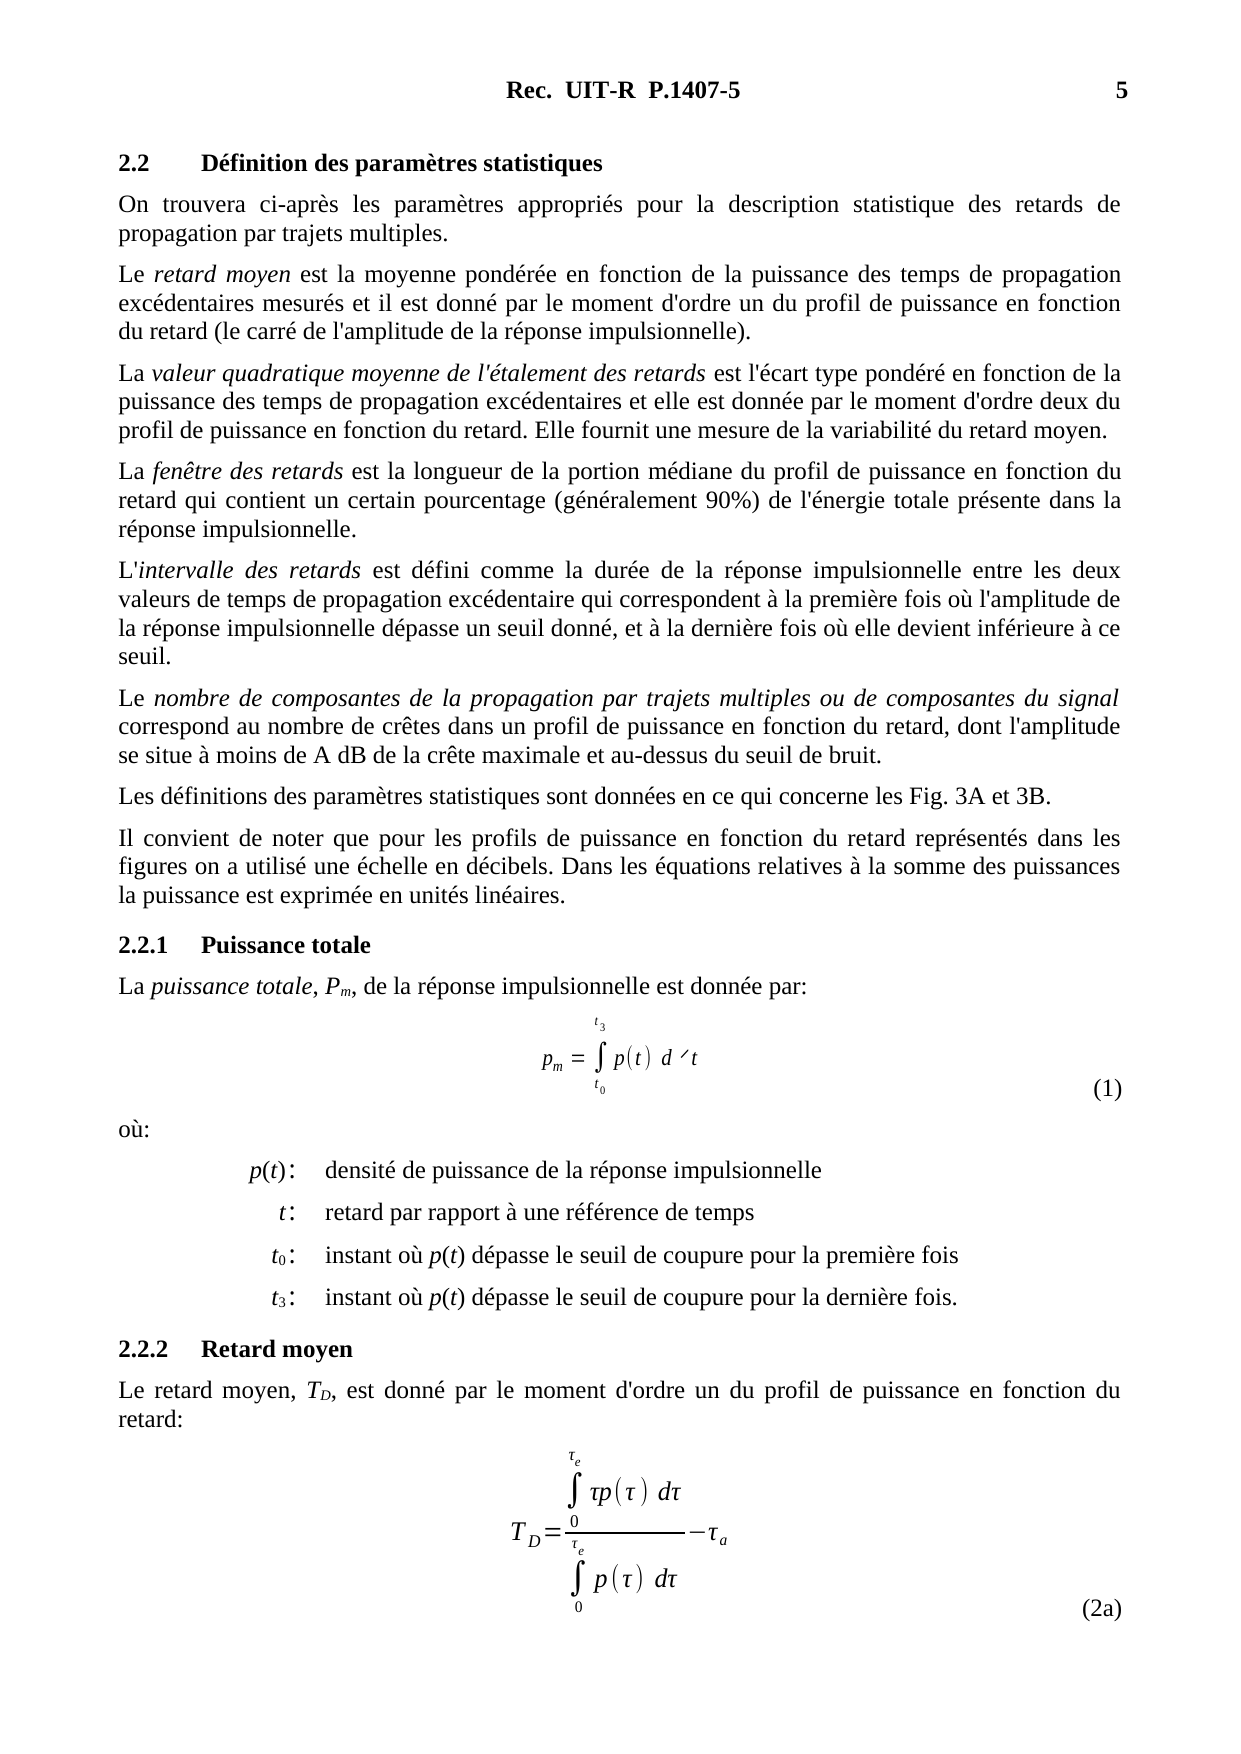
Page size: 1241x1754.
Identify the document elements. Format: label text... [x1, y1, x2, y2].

text Le nombre de composantes de la propagation par trajets multiples ou de composantes du signal correspond au nombre de crêtes dans un profil de puissance en fonction du retard, dont l'amplitude se situe à moins de A dB de la crête maximale et au-dessus du seuil de bruit. [118, 683, 1122, 769]
text p(t) : densité de puissance de la réponse impulsionnelle [118, 1152, 1122, 1186]
subtitle 2.2.1 Puissance totale [118, 930, 1122, 958]
text Le retard moyen est la moyenne pondérée en fonction de la puissance des temps de propagation excédentaires mesurés et il est donné par le moment d'ordre un du profil de puissance en fonction du retard (le carré de l'amplitude de la réponse impulsionnelle). [118, 259, 1122, 345]
text Il convient de noter que pour les profils de puissance en fonction du retard représentés dans les figures on a utilisé une échelle en décibels. Dans les équations relatives à la somme des puissances la puissance est exprimée en unités linéaires. [118, 823, 1122, 909]
text L'intervalle des retards est défini comme la durée de la réponse impulsionnelle entre les deux valeurs de temps de propagation excédentaire qui correspondent à la première fois où l'amplitude de la réponse impulsionnelle dépasse un seuil donné, et à la dernière fois où elle devient inférieure à ce seuil. [118, 555, 1122, 670]
subtitle 2.2 Définition des paramètres statistiques [118, 148, 1122, 176]
text t3 : instant où p(t) dépasse le seuil de coupure pour la dernière fois. [118, 1279, 1122, 1313]
text La valeur quadratique moyenne de l'étalement des retards est l'écart type pondéré en fonction de la puissance des temps de propagation excédentaires et elle est donnée par le moment d'ordre deux du profil de puissance en fonction du retard. Elle fournit une mesure de la variabilité du retard moyen. [118, 358, 1122, 444]
text t0 : instant où p(t) dépasse le seuil de coupure pour la première fois [118, 1236, 1122, 1271]
text t : retard par rapport à une référence de temps [118, 1194, 1122, 1228]
text Le retard moyen, TD, est donné par le moment d'ordre un du profil de puissance en fonction du retard: [118, 1375, 1122, 1432]
subtitle 2.2.2 Retard moyen [118, 1334, 1122, 1362]
text On trouvera ci-après les paramètres appropriés pour la description statistique des retards de propagation par trajets multiples. [118, 189, 1122, 246]
text La puissance totale, Pm, de la réponse impulsionnelle est donnée par: [118, 971, 1122, 1000]
text Les définitions des paramètres statistiques sont données en ce qui concerne les Fig. 3A et 3B. [118, 781, 1122, 810]
text (2a) [118, 1445, 1122, 1622]
text La fenêtre des retards est la longueur de la portion médiane du profil de puissance en fonction du retard qui contient un certain pourcentage (généralement 90%) de l'énergie totale présente dans la réponse impulsionnelle. [118, 456, 1122, 543]
text (1) [118, 1012, 1122, 1102]
text où: [118, 1114, 1122, 1143]
